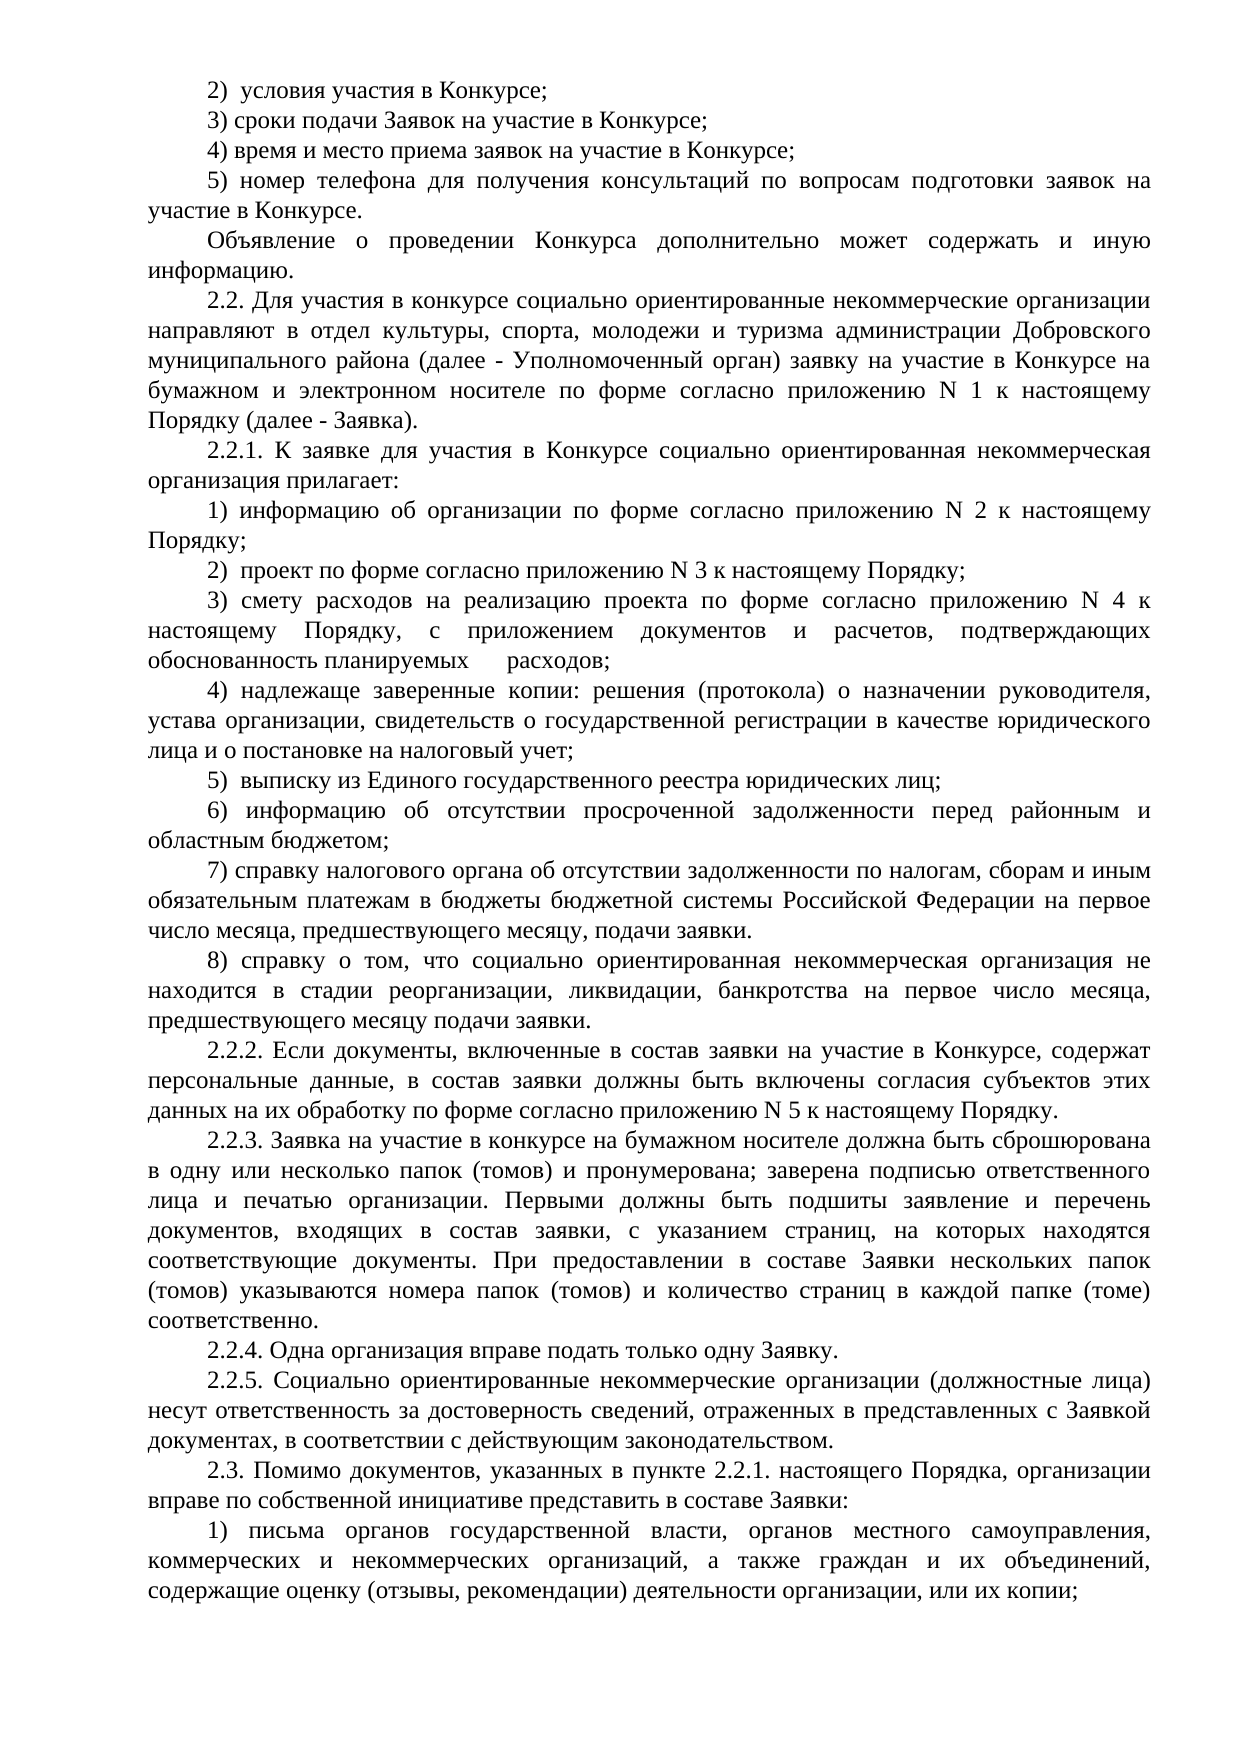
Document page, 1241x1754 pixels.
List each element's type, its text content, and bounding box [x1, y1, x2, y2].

text 1) письма органов государственной власти, органов местного самоуправления, коммерческих и некоммерческих организаций, а также граждан и их объединений, содержащие оценку (отзывы, рекомендации) деятельности организации, или их копии; [148, 1514, 1152, 1604]
text 2.2.4. Одна организация вправе подать только одну Заявку. [148, 1334, 1152, 1364]
text 7) справку налогового органа об отсутствии задолженности по налогам, сборам и иным обязательным платежам в бюджеты бюджетной системы Российской Федерации на первое число месяца, предшествующего месяцу, подачи заявки. [148, 854, 1152, 944]
text Объявление о проведении Конкурса дополнительно может содержать и иную информацию. [148, 224, 1152, 284]
text 2.2. Для участия в конкурсе социально ориентированные некоммерческие организации направляют в отдел культуры, спорта, молодежи и туризма администрации Добровского муниципального района (далее - Уполномоченный орган) заявку на участие в Конкурсе на бумажном и электронном носителе по форме согласно приложению N 1 к настоящему Порядку (далее - Заявка). [148, 284, 1152, 434]
text 4) время и место приема заявок на участие в Конкурсе; [148, 134, 1152, 164]
text 5) номер телефона для получения консультаций по вопросам подготовки заявок на участие в Конкурсе. [148, 164, 1152, 224]
text 2.2.5. Социально ориентированные некоммерческие организации (должностные лица) несут ответственность за достоверность сведений, отраженных в представленных с Заявкой документах, в соответствии с действующим законодательством. [148, 1364, 1152, 1454]
text 5) выписку из Единого государственного реестра юридических лиц; [148, 764, 1152, 794]
text 2.2.1. К заявке для участия в Конкурсе социально ориентированная некоммерческая организация прилагает: [148, 434, 1152, 494]
text 8) справку о том, что социально ориентированная некоммерческая организация не находится в стадии реорганизации, ликвидации, банкротства на первое число месяца, предшествующего месяцу подачи заявки. [148, 944, 1152, 1034]
text 2.3. Помимо документов, указанных в пункте 2.2.1. настоящего Порядка, организации вправе по собственной инициативе представить в составе Заявки: [148, 1454, 1152, 1514]
text 2) условия участия в Конкурсе; [148, 74, 1152, 104]
text 2) проект по форме согласно приложению N 3 к настоящему Порядку; [148, 554, 1152, 584]
text 2.2.2. Если документы, включенные в состав заявки на участие в Конкурсе, содержат персональные данные, в состав заявки должны быть включены согласия субъектов этих данных на их обработку по форме согласно приложению N 5 к настоящему Порядку. [148, 1034, 1152, 1124]
text 2.2.3. Заявка на участие в конкурсе на бумажном носителе должна быть сброшюрована в одну или несколько папок (томов) и пронумерована; заверена подписью ответственного лица и печатью организации. Первыми должны быть подшиты заявление и перечень документов, входящих в состав заявки, с указанием страниц, на которых находятся соответствующие документы. При предоставлении в составе Заявки нескольких папок (томов) указываются номера папок (томов) и количество страниц в каждой папке (томе) соответственно. [148, 1124, 1152, 1334]
text 1) информацию об организации по форме согласно приложению N 2 к настоящему Порядку; [148, 494, 1152, 554]
text 6) информацию об отсутствии просроченной задолженности перед районным и областным бюджетом; [148, 794, 1152, 854]
text 3) смету расходов на реализацию проекта по форме согласно приложению N 4 к настоящему Порядку, с приложением документов и расчетов, подтверждающих обоснованность планируемых расходов; [148, 584, 1152, 674]
text 3) сроки подачи Заявок на участие в Конкурсе; [148, 104, 1152, 134]
text 4) надлежаще заверенные копии: решения (протокола) о назначении руководителя, устава организации, свидетельств о государственной регистрации в качестве юридического лица и о постановке на налоговый учет; [148, 674, 1152, 764]
